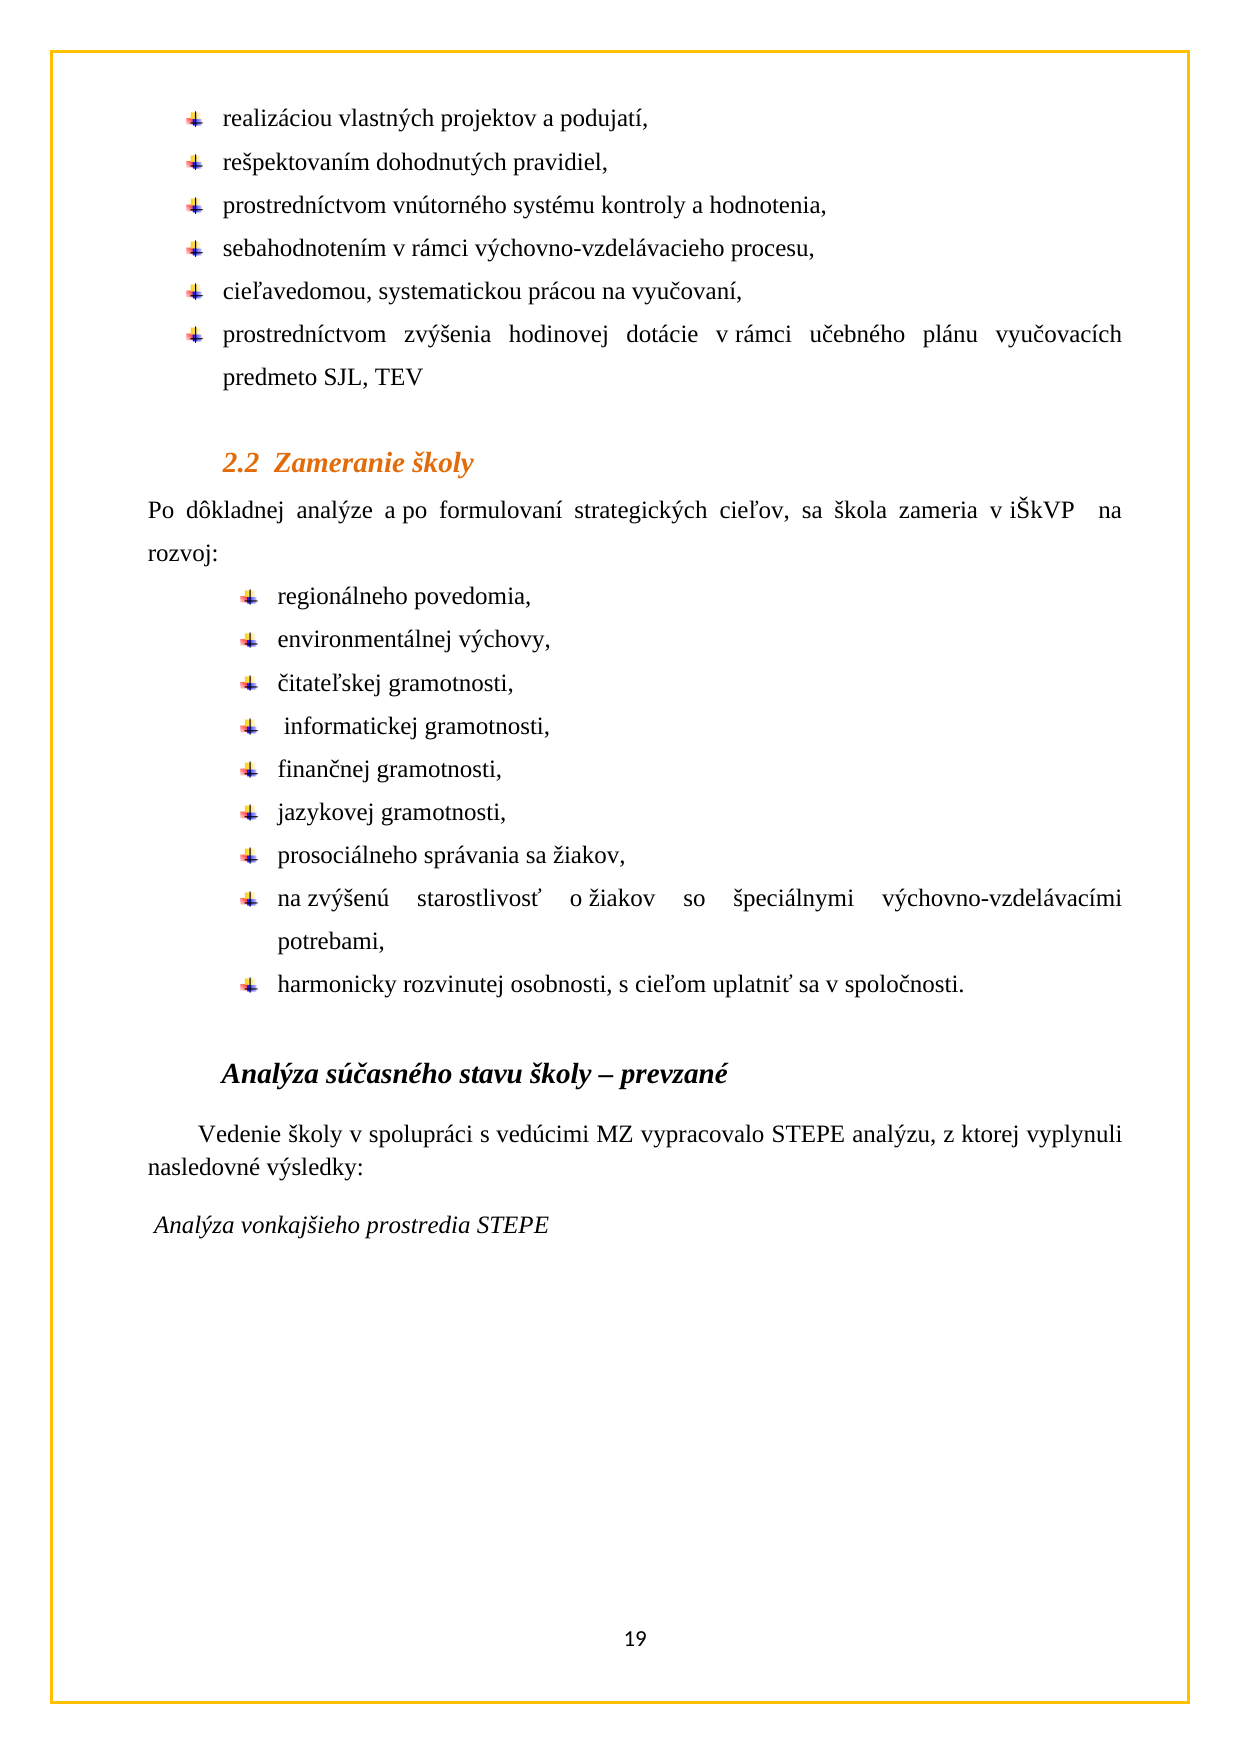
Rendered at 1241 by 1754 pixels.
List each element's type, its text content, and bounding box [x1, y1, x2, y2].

list na zvýšenú starostlivosť o žiakov so špeciálnymi výchovno-vzdelávacími potrebami, [240, 883, 1122, 955]
picture [186, 282, 203, 300]
list sebahodnotením v rámci výchovno-vzdelávacieho procesu, [185, 233, 1122, 262]
list realizáciou vlastných projektov a podujatí, [185, 103, 1122, 132]
list prosociálneho správania sa žiakov, [240, 840, 1122, 869]
picture [186, 239, 203, 257]
text Analýza vonkajšieho prostredia STEPE [148, 1210, 1122, 1239]
text Vedenie školy v spolupráci s vedúcimi MZ vypracovalo STEPE analýzu, z ktorej vyplynuli nasledovné výsledky: [148, 1119, 1122, 1181]
picture [240, 674, 258, 691]
list prostredníctvom zvýšenia hodinovej dotácie v rámci učebného plánu vyučovacích predmeto SJL, TEV [185, 319, 1122, 391]
picture [186, 325, 203, 343]
list finančnej gramotnosti, [240, 754, 1122, 783]
picture [186, 196, 203, 214]
list regionálneho povedomia, [240, 581, 1122, 610]
list čitateľskej gramotnosti, [240, 668, 1122, 696]
list informatickej gramotnosti, [240, 711, 1122, 739]
picture [240, 976, 258, 993]
list environmentálnej výchovy, [240, 624, 1122, 653]
picture [240, 588, 258, 605]
picture [240, 846, 258, 864]
picture [240, 760, 258, 778]
picture [240, 890, 258, 907]
picture [186, 153, 203, 170]
list harmonicky rozvinutej osobnosti, s cieľom uplatniť sa v spoločnosti. [240, 969, 1122, 998]
text Po dôkladnej analýze a po formulovaní strategických cieľov, sa škola zameria v iŠkVP na rozvoj: [148, 495, 1122, 567]
list jazykovej gramotnosti, [240, 797, 1122, 826]
list rešpektovaním dohodnutých pravidiel, [185, 147, 1122, 175]
picture [186, 110, 203, 127]
text 2.2 Zameranie školy [223, 445, 1122, 478]
picture [240, 631, 258, 648]
list cieľavedomou, systematickou prácou na vyučovaní, [185, 276, 1122, 305]
list prostredníctvom vnútorného systému kontroly a hodnotenia, [185, 190, 1122, 218]
text Analýza súčasného stavu školy – prevzané [148, 1056, 1122, 1089]
picture [240, 803, 258, 821]
picture [240, 717, 258, 735]
